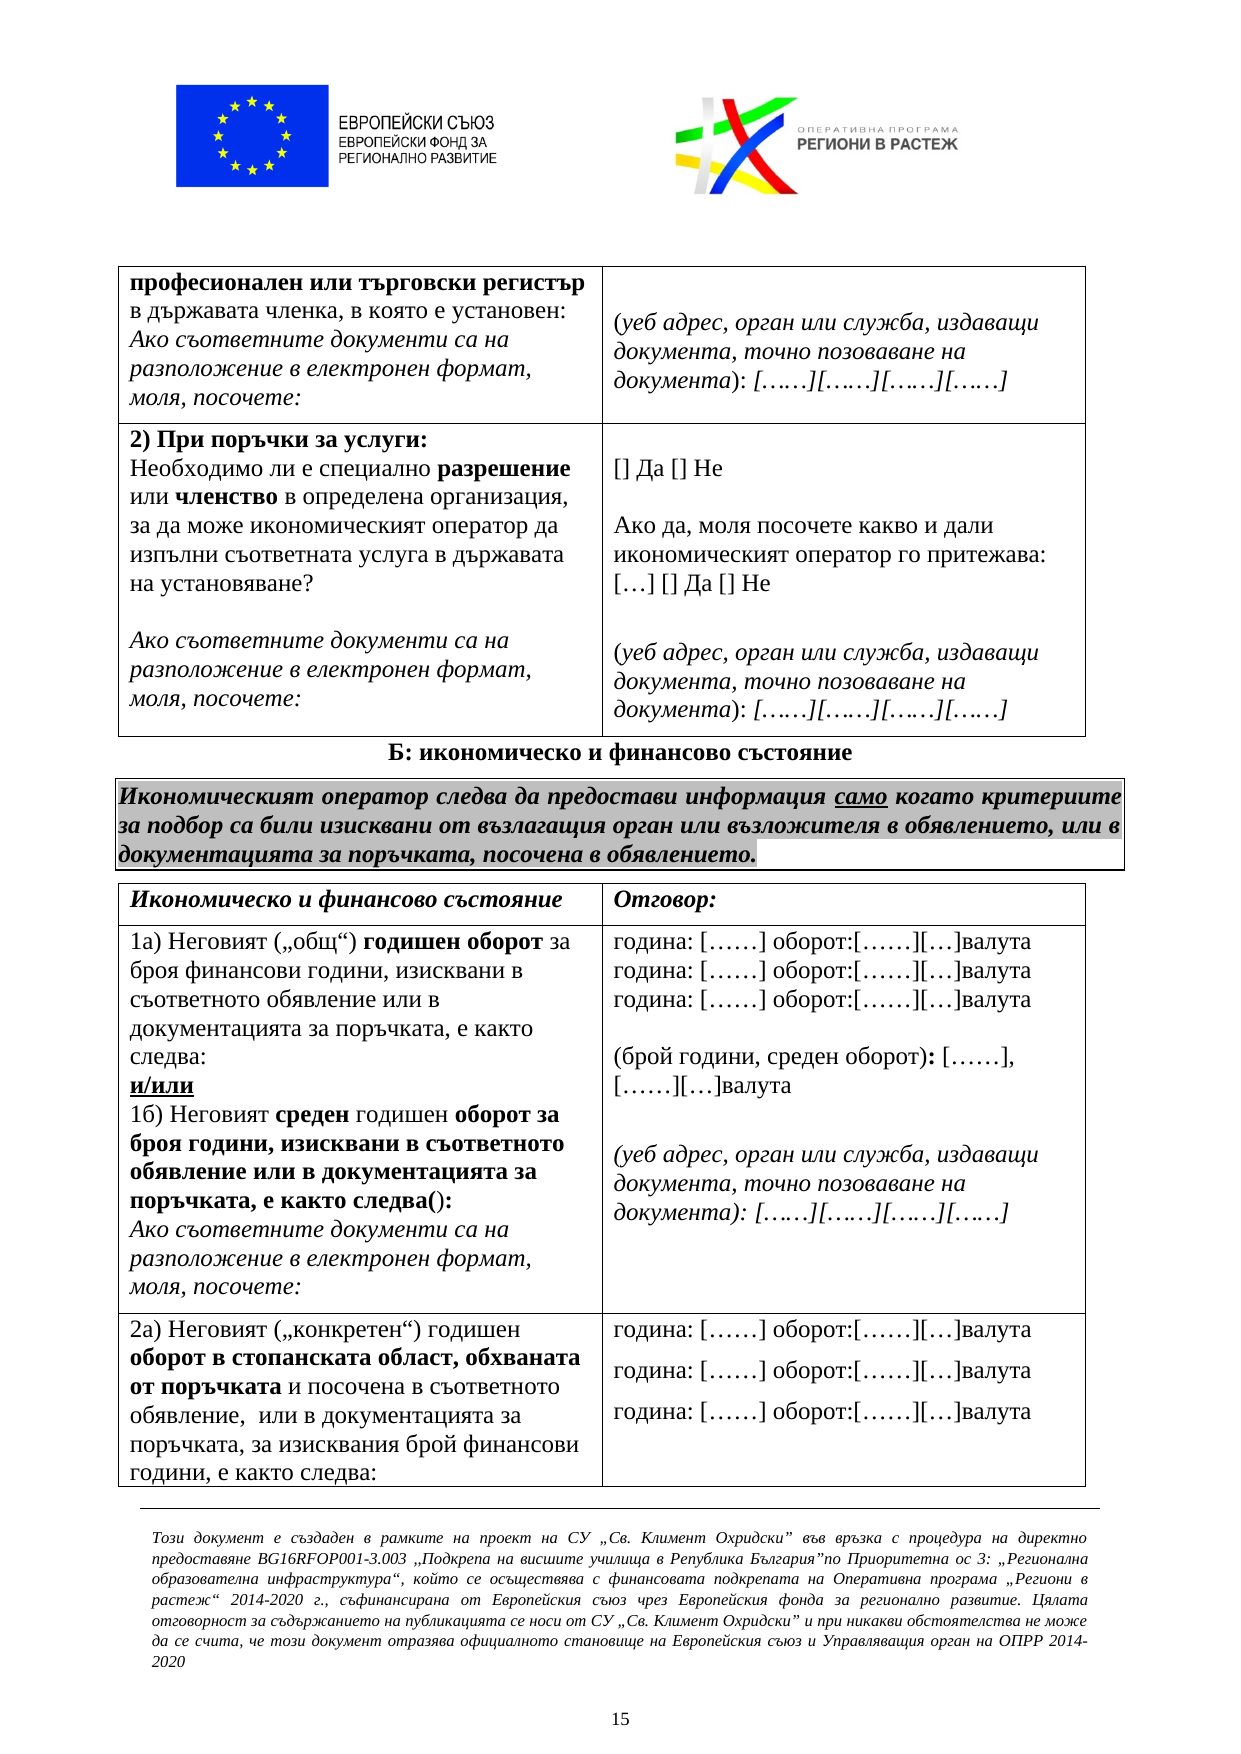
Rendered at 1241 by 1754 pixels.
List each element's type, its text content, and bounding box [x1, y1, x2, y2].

table_header Отговор: [603, 884, 1085, 925]
picture [660, 89, 979, 201]
table_header Икономическо и финансово състояние [119, 884, 602, 925]
table_cell година: [……] оборот:[……][…]валута година: [……] оборот:[……][…]валута година: [……] оборот:[……][…]валута (брой години, среден оборот): [……],[……][…]валута (уеб адрес, орган или служба, издаващи документа, точно позоваване на документа): [……][……][……][……] [603, 926, 1085, 1313]
table_cell 1а) Неговият („общ“) годишен оборот за броя финансови години, изисквани в съответното обявление или в документацията за поръчката, е както следва: и/или 1б) Неговият среден годишен оборот за броя години, изисквани в съответното обявление или в документацията за поръчката, е както следва(): Ако съответните документи са на разположение в електронен формат, моля, посочете: [119, 926, 602, 1313]
text Икономическият оператор следва да предостави информация само когато критериите за подбор са били изисквани от възлагащия орган или възложителя в обявлението, или в документацията за поръчката, посочена в обявлението. [116, 779, 1124, 869]
picture [161, 73, 525, 201]
table_cell [] Да [] Не Ако да, моля посочете какво и дали икономическият оператор го притежава: […] [] Да [] Не (уеб адрес, орган или служба, издаващи документа, точно позоваване на документа): [……][……][……][……] [603, 424, 1085, 736]
table_cell […] (уеб адрес, орган или служба, издаващи документа, точно позоваване на документа): [……][……][……][……] [603, 267, 1085, 423]
table_cell 2) При поръчки за услуги: Необходимо ли е специално разрешение или членство в определена организация, за да може икономическият оператор да изпълни съответната услуга в държавата на установяване? Ако съответните документи са на разположение в електронен формат, моля, посочете: [119, 424, 602, 736]
text Б: икономическо и финансово състояние [118, 737, 1122, 766]
